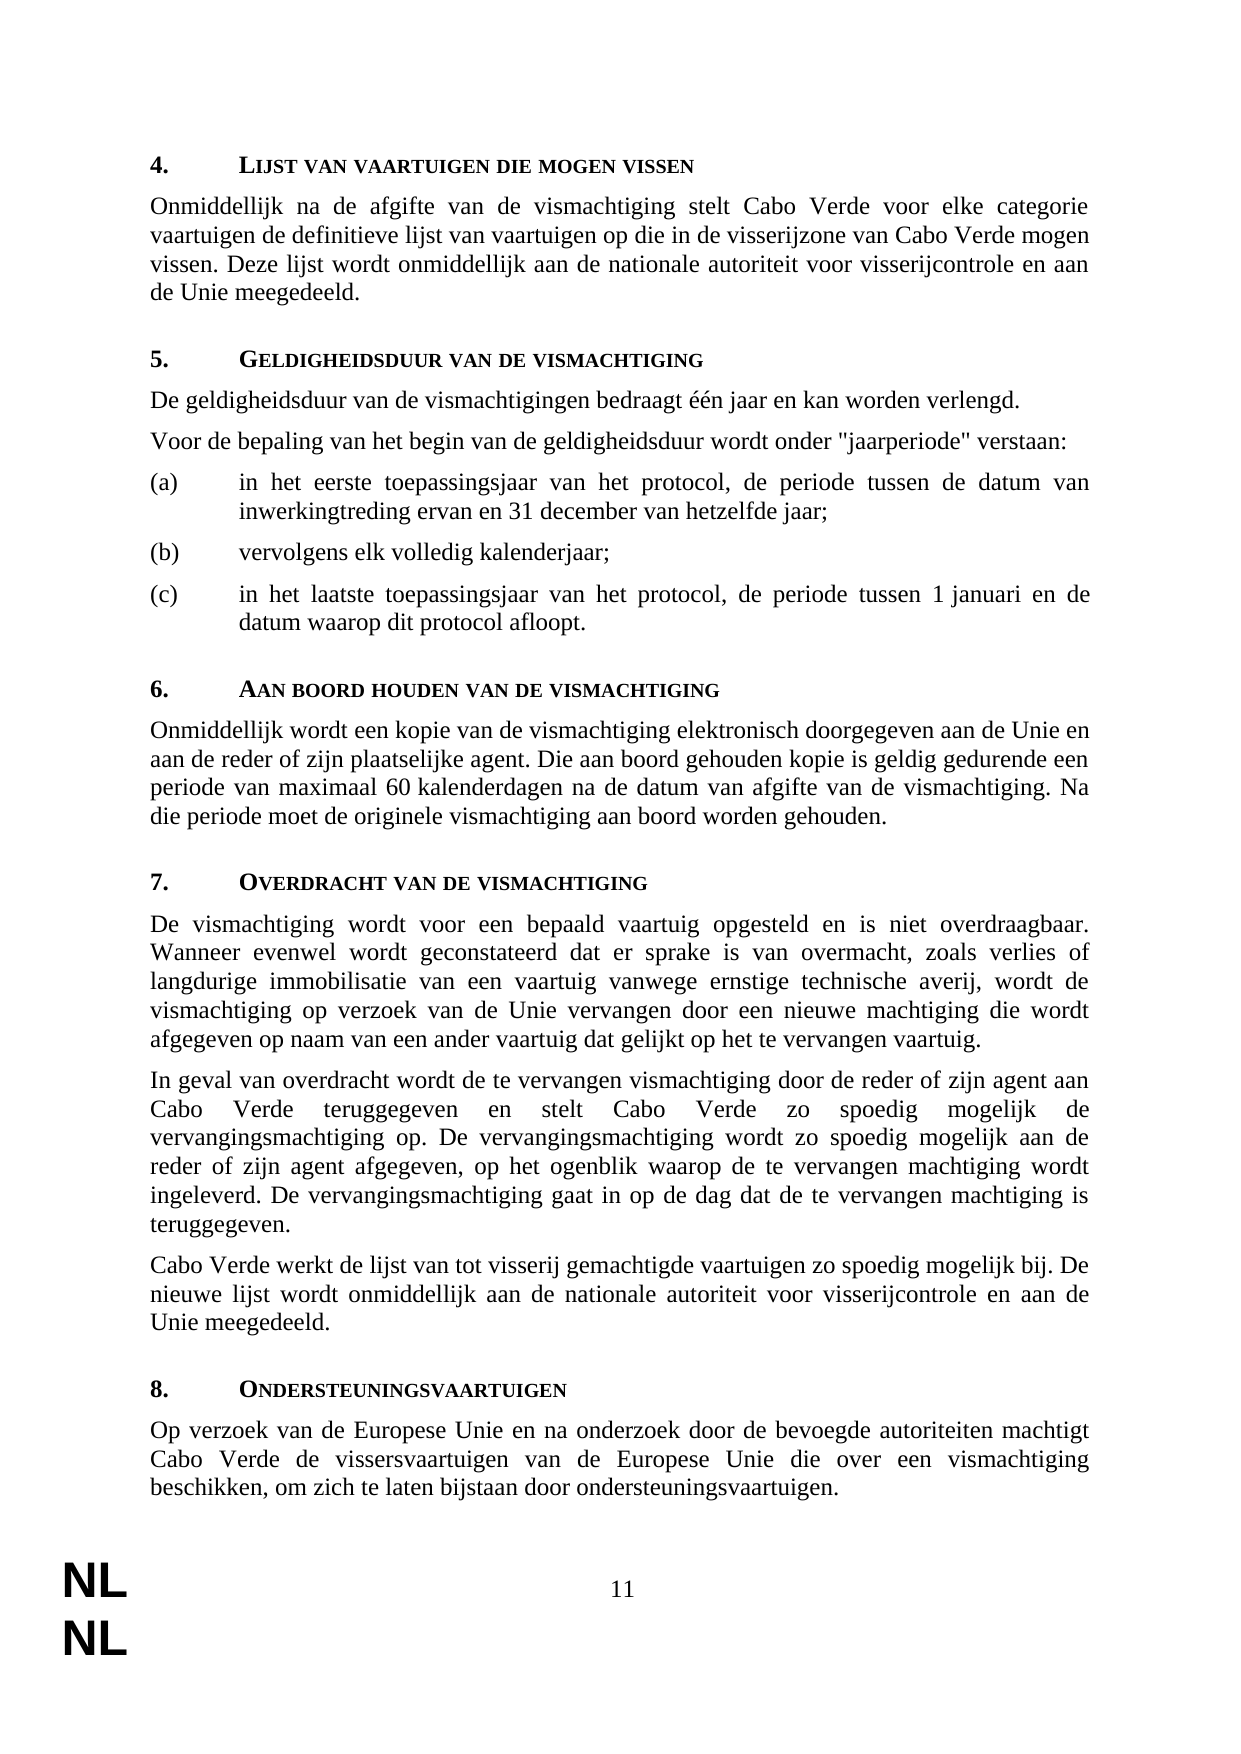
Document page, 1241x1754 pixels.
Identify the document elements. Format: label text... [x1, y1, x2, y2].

subtitle 5. Geldigheidsduur van de vismachtiging [150, 344, 1090, 372]
subtitle 4. Lijst van vaartuigen die mogen vissen [150, 150, 1090, 179]
text De vismachtiging wordt voor een bepaald vaartuig opgesteld en is niet overdraagbaar. Wanneer evenwel wordt geconstateerd dat er sprake is van overmacht, zoals verlies of langdurige immobilisatie van een vaartuig vanwege ernstige technische averij, wordt de vismachtiging op verzoek van de Unie vervangen door een nieuwe machtiging die wordt afgegeven op naam van een ander vaartuig dat gelijkt op het te vervangen vaartuig. [150, 909, 1090, 1052]
list in het eerste toepassingsjaar van het protocol, de periode tussen de datum van inwerkingtreding ervan en 31 december van hetzelfde jaar; [150, 467, 1090, 525]
subtitle 6. Aan boord houden van de vismachtiging [150, 674, 1090, 702]
subtitle 7. Overdracht van de vismachtiging [150, 867, 1090, 896]
text Onmiddellijk na de afgifte van de vismachtiging stelt Cabo Verde voor elke categorie vaartuigen de definitieve lijst van vaartuigen op die in de visserijzone van Cabo Verde mogen vissen. Deze lijst wordt onmiddellijk aan de nationale autoriteit voor visserijcontrole en aan de Unie meegedeeld. [150, 191, 1090, 306]
text Voor de bepaling van het begin van de geldigheidsduur wordt onder "jaarperiode" verstaan: [150, 426, 1090, 455]
subtitle 8. Ondersteuningsvaartuigen [150, 1374, 1090, 1402]
list in het laatste toepassingsjaar van het protocol, de periode tussen 1 januari en de datum waarop dit protocol afloopt. [150, 579, 1090, 636]
text Cabo Verde werkt de lijst van tot visserij gemachtigde vaartuigen zo spoedig mogelijk bij. De nieuwe lijst wordt onmiddellijk aan de nationale autoriteit voor visserijcontrole en aan de Unie meegedeeld. [150, 1250, 1090, 1336]
text In geval van overdracht wordt de te vervangen vismachtiging door de reder of zijn agent aan Cabo Verde teruggegeven en stelt Cabo Verde zo spoedig mogelijk de vervangingsmachtiging op. De vervangingsmachtiging wordt zo spoedig mogelijk aan de reder of zijn agent afgegeven, op het ogenblik waarop de te vervangen machtiging wordt ingeleverd. De vervangingsmachtiging gaat in op de dag dat de te vervangen machtiging is teruggegeven. [150, 1065, 1090, 1237]
text Op verzoek van de Europese Unie en na onderzoek door de bevoegde autoriteiten machtigt Cabo Verde de vissersvaartuigen van de Europese Unie die over een vismachtiging beschikken, om zich te laten bijstaan door ondersteuningsvaartuigen. [150, 1415, 1090, 1501]
list vervolgens elk volledig kalenderjaar; [150, 537, 1090, 566]
text De geldigheidsduur van de vismachtigingen bedraagt één jaar en kan worden verlengd. [150, 385, 1090, 414]
text Onmiddellijk wordt een kopie van de vismachtiging elektronisch doorgegeven aan de Unie en aan de reder of zijn plaatselijke agent. Die aan boord gehouden kopie is geldig gedurende een periode van maximaal 60 kalenderdagen na de datum van afgifte van de vismachtiging. Na die periode moet de originele vismachtiging aan boord worden gehouden. [150, 715, 1090, 830]
